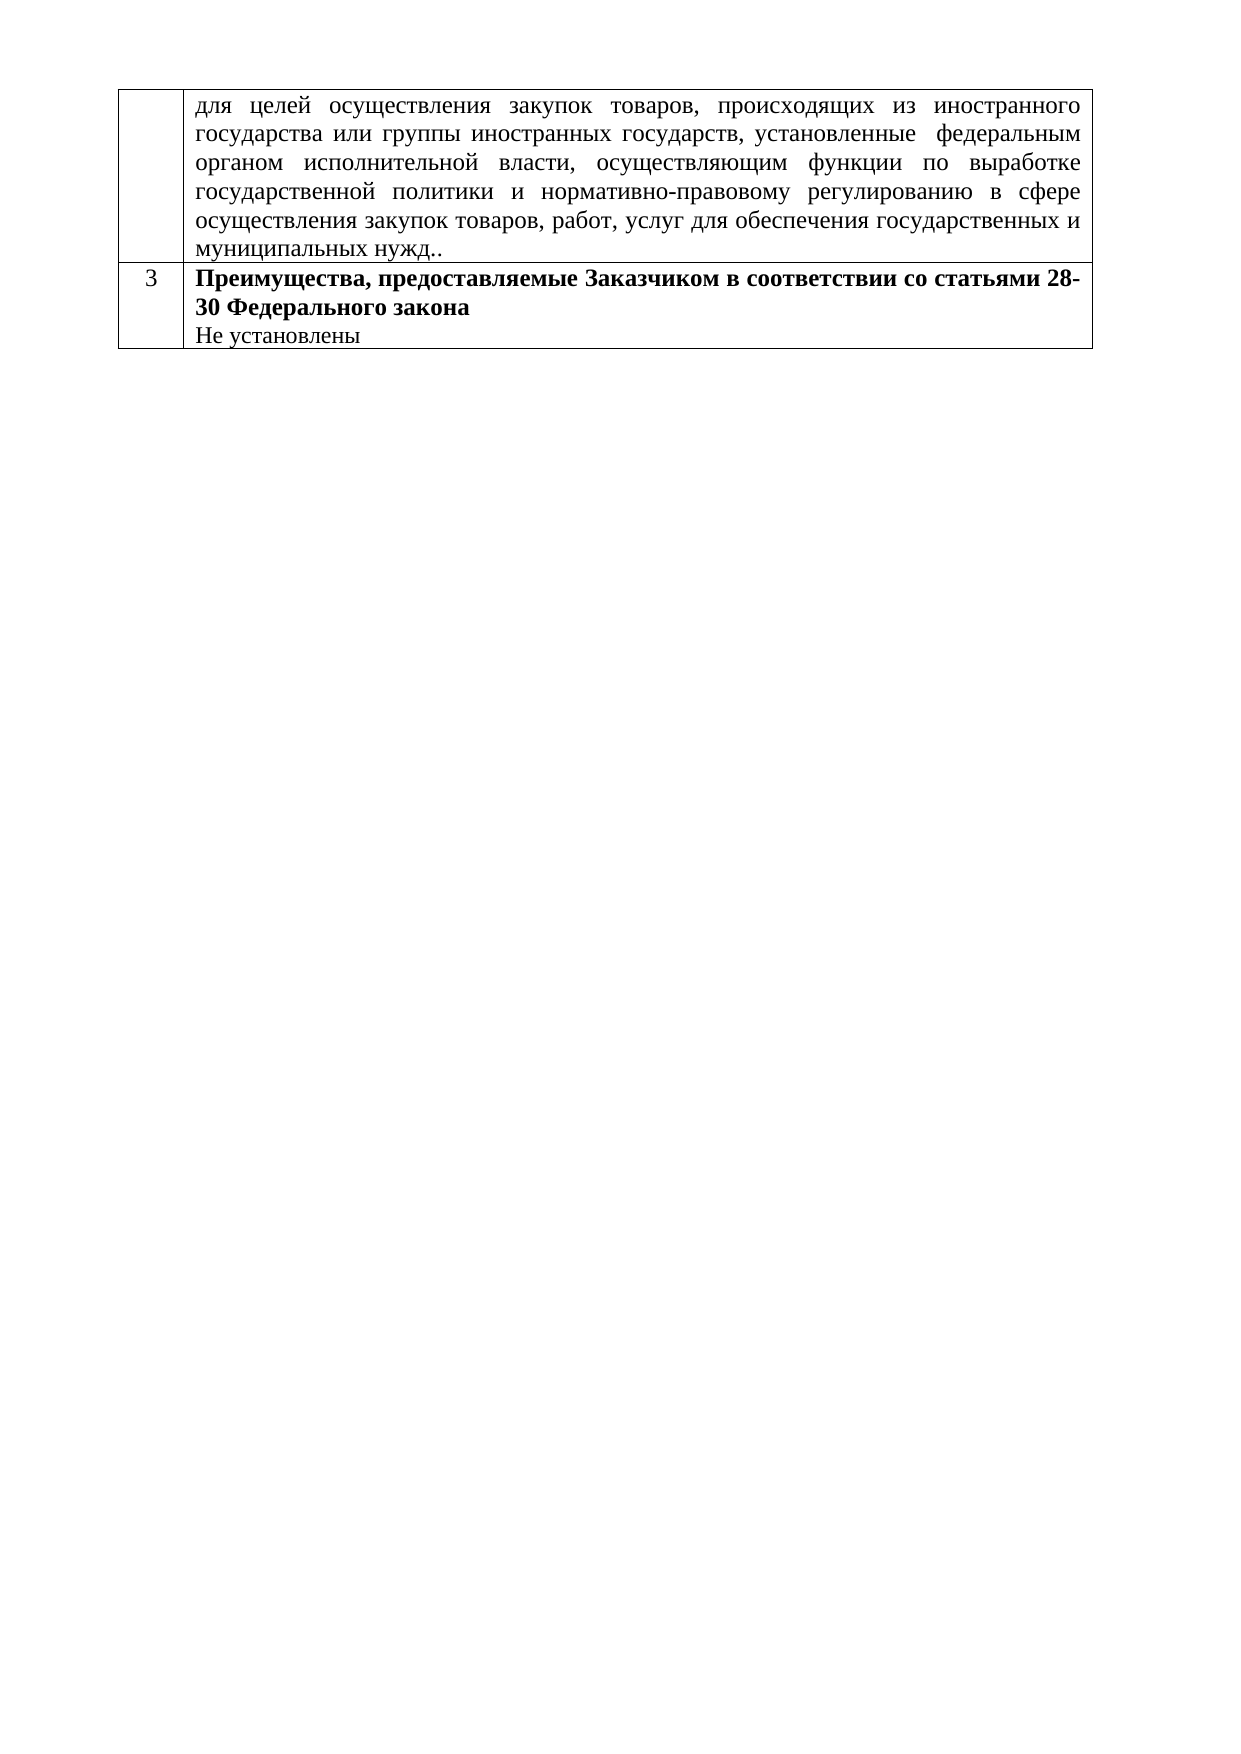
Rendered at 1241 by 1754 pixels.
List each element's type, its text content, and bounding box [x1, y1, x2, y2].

table_cell 2 [119, 90, 183, 262]
table_cell Преимущества, предоставляемые Заказчиком в соответствии со статьями 28-30 Федерального закона Не установлены [184, 263, 1092, 348]
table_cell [184, 90, 1092, 262]
table_cell 3 [119, 263, 183, 348]
